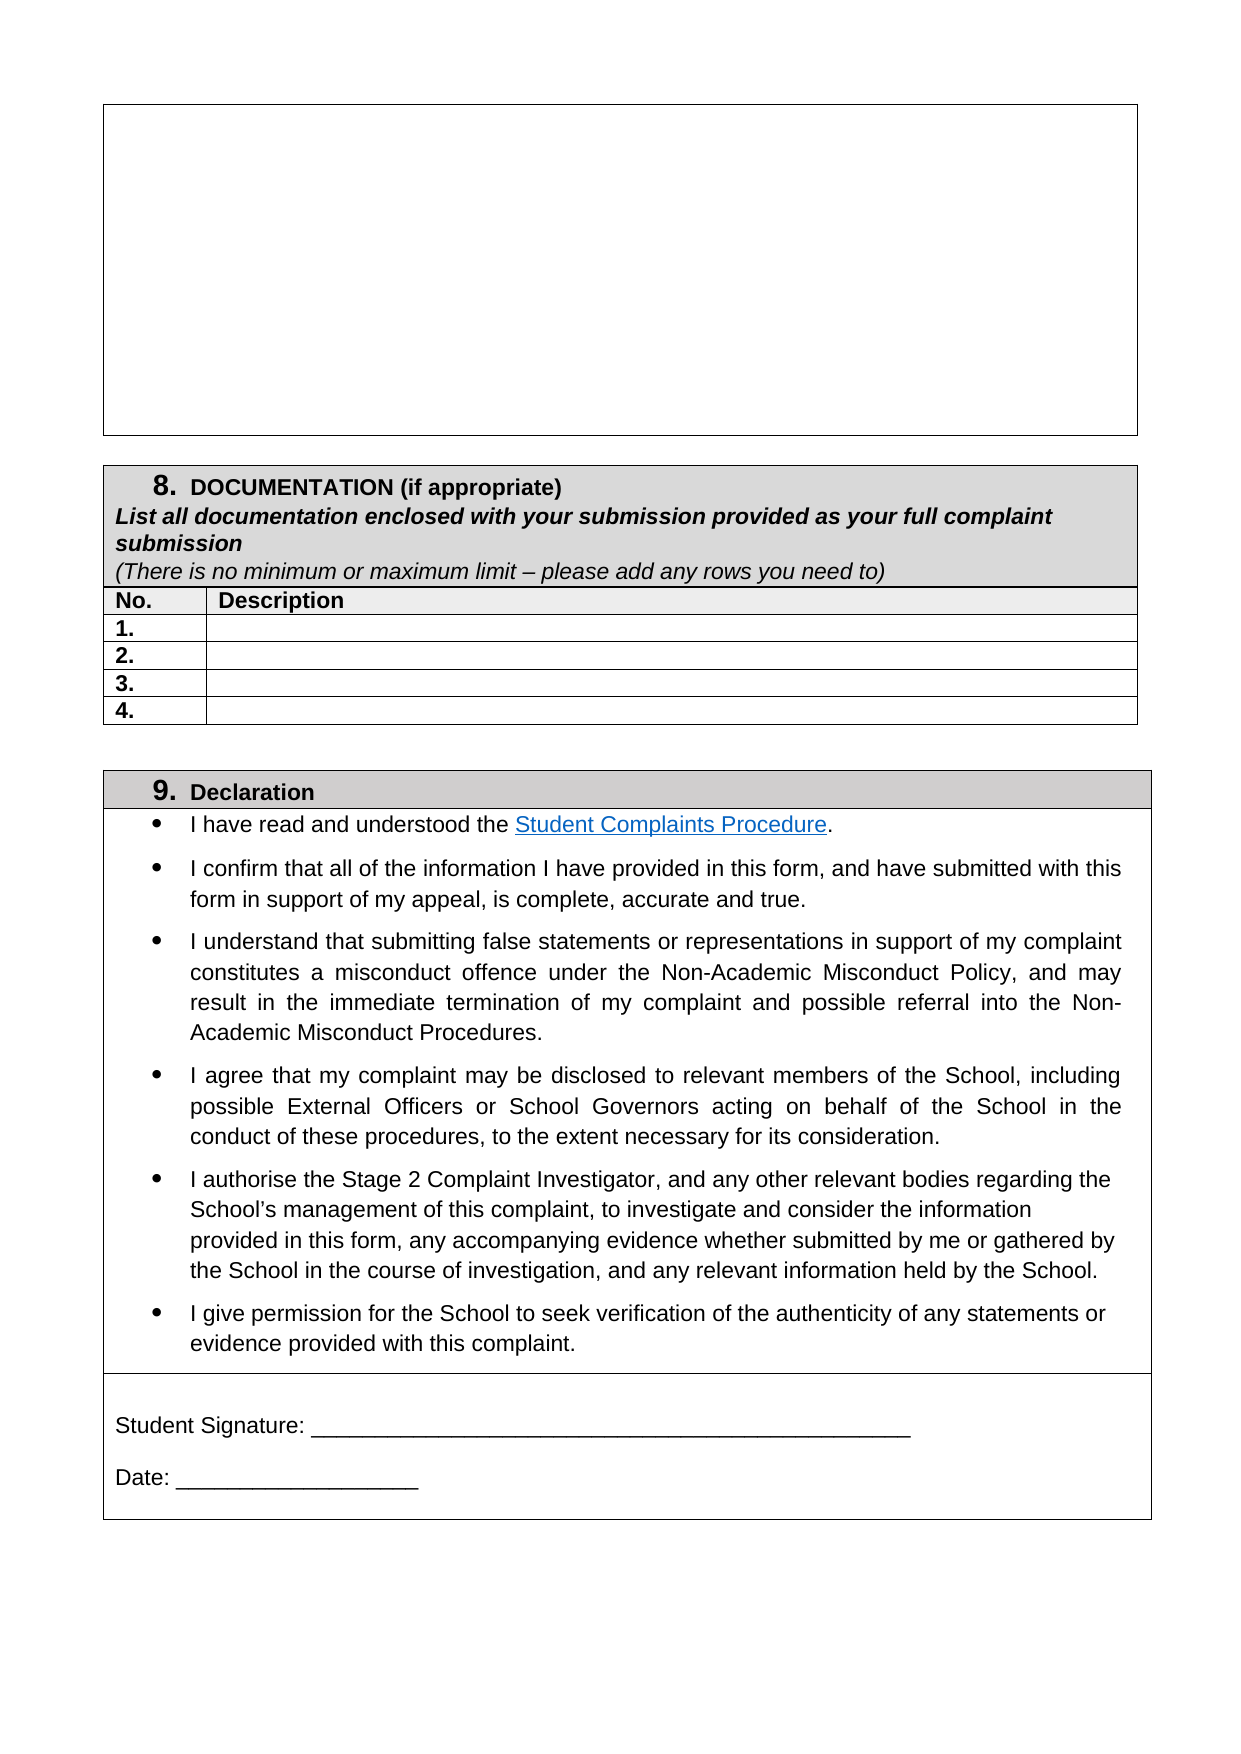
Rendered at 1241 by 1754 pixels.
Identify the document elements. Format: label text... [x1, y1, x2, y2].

table_cell No. [104, 588, 206, 614]
table_cell 2. [104, 642, 206, 669]
table_cell [207, 642, 1137, 669]
table_header DOCUMENTATION (if appropriate) List all documentation enclosed with your submission provided as your full complaint submission (There is no minimum or maximum limit – please add any rows you need to) [104, 466, 1137, 586]
table_cell Student Signature: _______________________________________________ Date: ___________________ [104, 1374, 1151, 1519]
table_cell 1. [104, 615, 206, 641]
table_cell 3. [104, 670, 206, 696]
table_header Declaration [104, 771, 1151, 808]
table_cell [207, 697, 1137, 723]
table_cell I have read and understood the Student Complaints Procedure. I confirm that all of the information I have provided in this form, and have submitted with this form in support of my appeal, is complete, accurate and true. I understand that submitting false statements or representations in support of my complaint constitutes a misconduct offence under the Non-Academic Misconduct Policy, and may result in the immediate termination of my complaint and possible referral into the Non-Academic Misconduct Procedures. I agree that my complaint may be disclosed to relevant members of the School, including possible External Officers or School Governors acting on behalf of the School in the conduct of these procedures, to the extent necessary for its consideration. I authorise the Stage 2 Complaint Investigator, and any other relevant bodies regarding the School’s management of this complaint, to investigate and consider the information provided in this form, any accompanying evidence whether submitted by me or gathered by the School in the course of investigation, and any relevant information held by the School. I give permission for the School to seek verification of the authenticity of any statements or evidence provided with this complaint. [104, 809, 1151, 1373]
table_cell [207, 615, 1137, 641]
table_cell 4. [104, 697, 206, 723]
table_cell Description [207, 588, 1137, 614]
table_cell [104, 105, 1137, 435]
table_cell [207, 670, 1137, 696]
